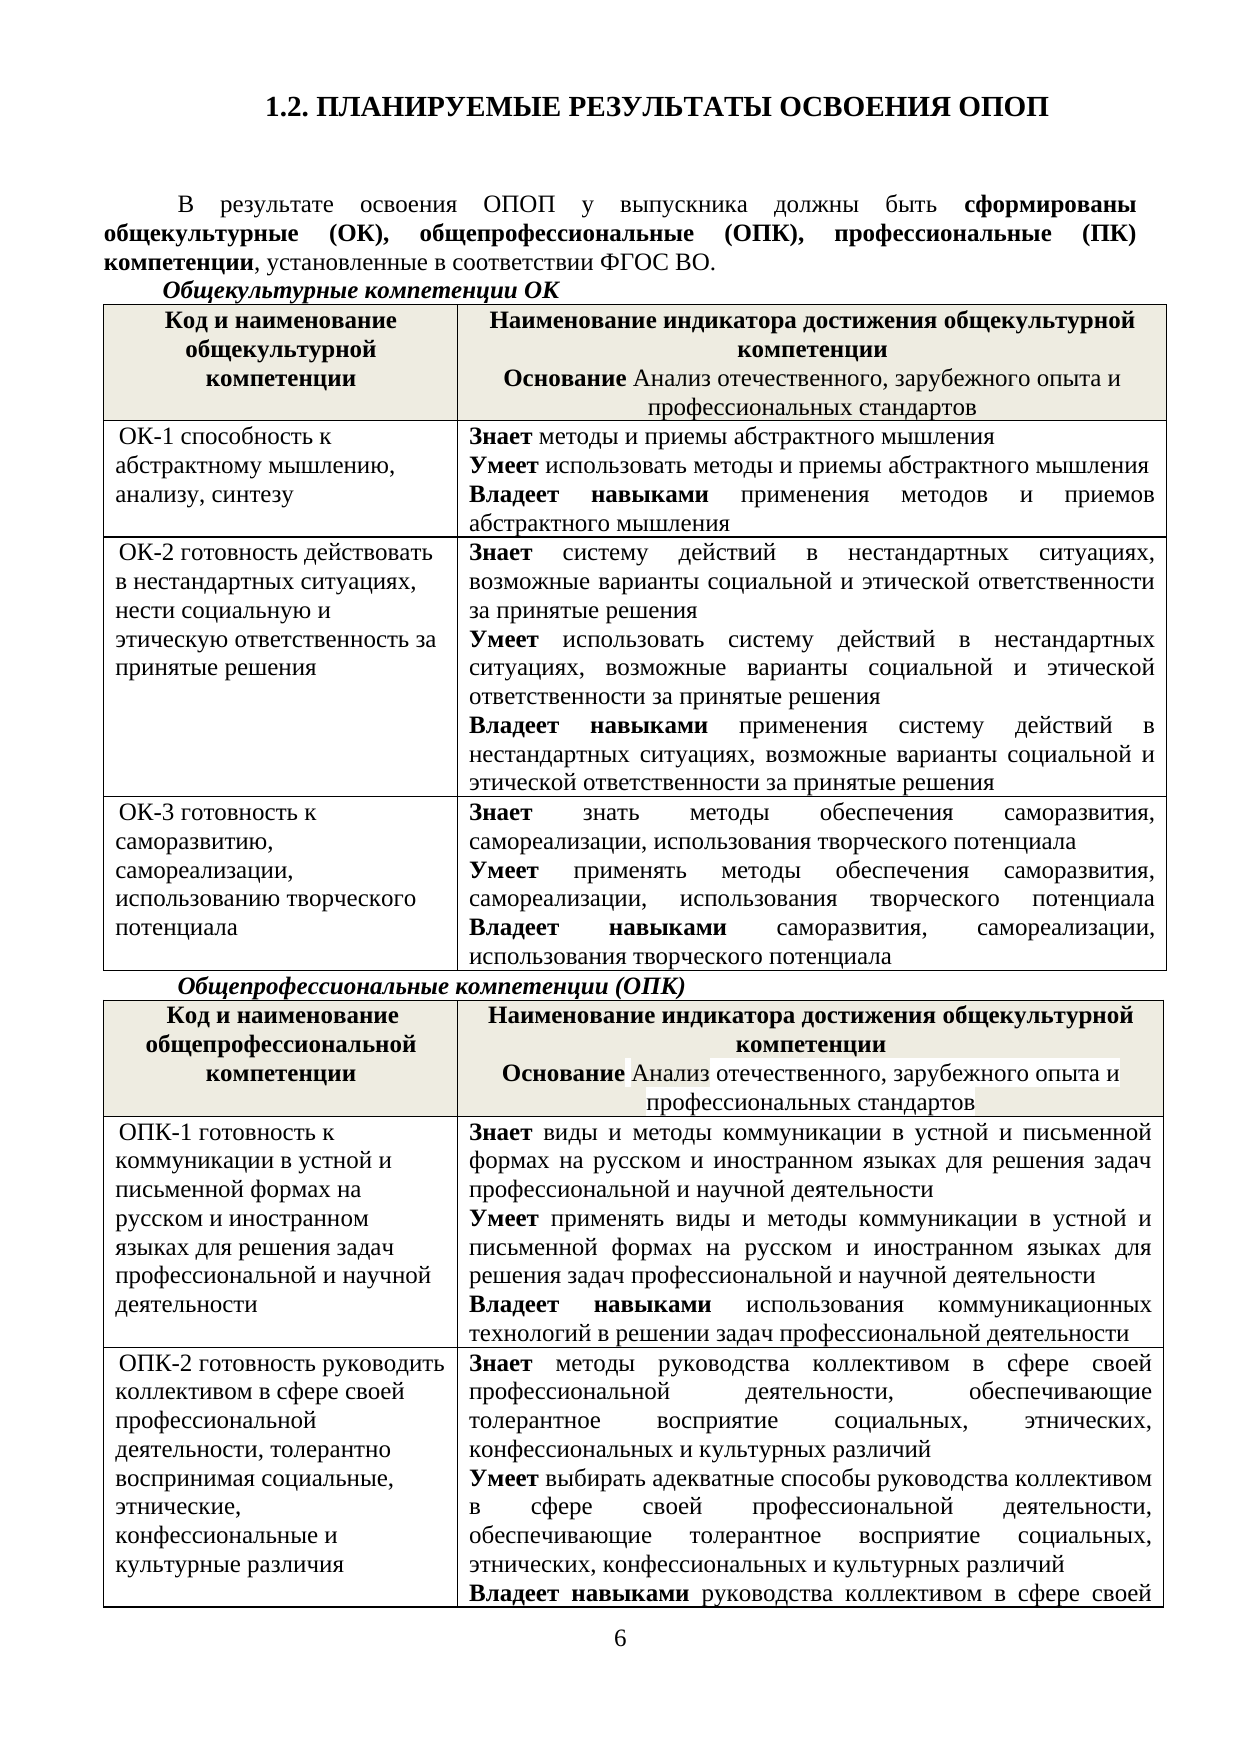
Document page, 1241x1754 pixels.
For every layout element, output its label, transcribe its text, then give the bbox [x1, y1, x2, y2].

table_cell Знает знать методы обеспечения саморазвития, самореализации, использования творческого потенциала Умеет применять методы обеспечения саморазвития, самореализации, использования творческого потенциала Владеет навыками саморазвития, самореализации, использования творческого потенциала [458, 797, 1166, 970]
table_header Код и наименование общекультурной компетенции [104, 305, 457, 420]
text 1.2. ПЛАНИРУЕМЫЕ РЕЗУЛЬТАТЫ ОСВОЕНИЯ ОПОП [103, 89, 1137, 122]
text Общепрофессиональные компетенции (ОПК) [103, 971, 1137, 999]
table_cell ОК-3 готовность к саморазвитию, самореализации, использованию творческого потенциала [104, 797, 457, 970]
text Общекультурные компетенции ОК [103, 276, 1137, 304]
table_cell Знает систему действий в нестандартных ситуациях, возможные варианты социальной и этической ответственности за принятые решения Умеет использовать систему действий в нестандартных ситуациях, возможные варианты социальной и этической ответственности за принятые решения Владеет навыками применения систему действий в нестандартных ситуациях, возможные варианты социальной и этической ответственности за принятые решения [458, 538, 1166, 796]
table_cell ОК-1 способность к абстрактному мышлению, анализу, синтезу [104, 421, 457, 536]
text В результате освоения ОПОП у выпускника должны быть сформированы общекультурные (ОК), общепрофессиональные (ОПК), профессиональные (ПК) компетенции, установленные в соответствии ФГОС ВО. [103, 189, 1137, 276]
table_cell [458, 1348, 1163, 1606]
table_cell Знает методы и приемы абстрактного мышления Умеет использовать методы и приемы абстрактного мышления Владеет навыками применения методов и приемов абстрактного мышления [458, 421, 1166, 536]
table_cell ОПК-1 готовность к коммуникации в устной и письменной формах на русском и иностранном языках для решения задач профессиональной и научной деятельности [104, 1117, 457, 1347]
table_header Наименование индикатора достижения общекультурной компетенции Основание Анализ отечественного, зарубежного опыта и профессиональных стандартов [458, 305, 1166, 420]
table_header Наименование индикатора достижения общекультурной компетенции Основание Анализ отечественного, зарубежного опыта и профессиональных стандартов [458, 1001, 1163, 1116]
table_cell ОК-2 готовность действовать в нестандартных ситуациях, нести социальную и этическую ответственность за принятые решения [104, 538, 457, 796]
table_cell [104, 1348, 457, 1606]
table_header Код и наименование общепрофессиональной компетенции [104, 1001, 457, 1116]
table_cell Знает виды и методы коммуникации в устной и письменной формах на русском и иностранном языках для решения задач профессиональной и научной деятельности Умеет применять виды и методы коммуникации в устной и письменной формах на русском и иностранном языках для решения задач профессиональной и научной деятельности Владеет навыками использования коммуникационных технологий в решении задач профессиональной деятельности [458, 1117, 1163, 1347]
